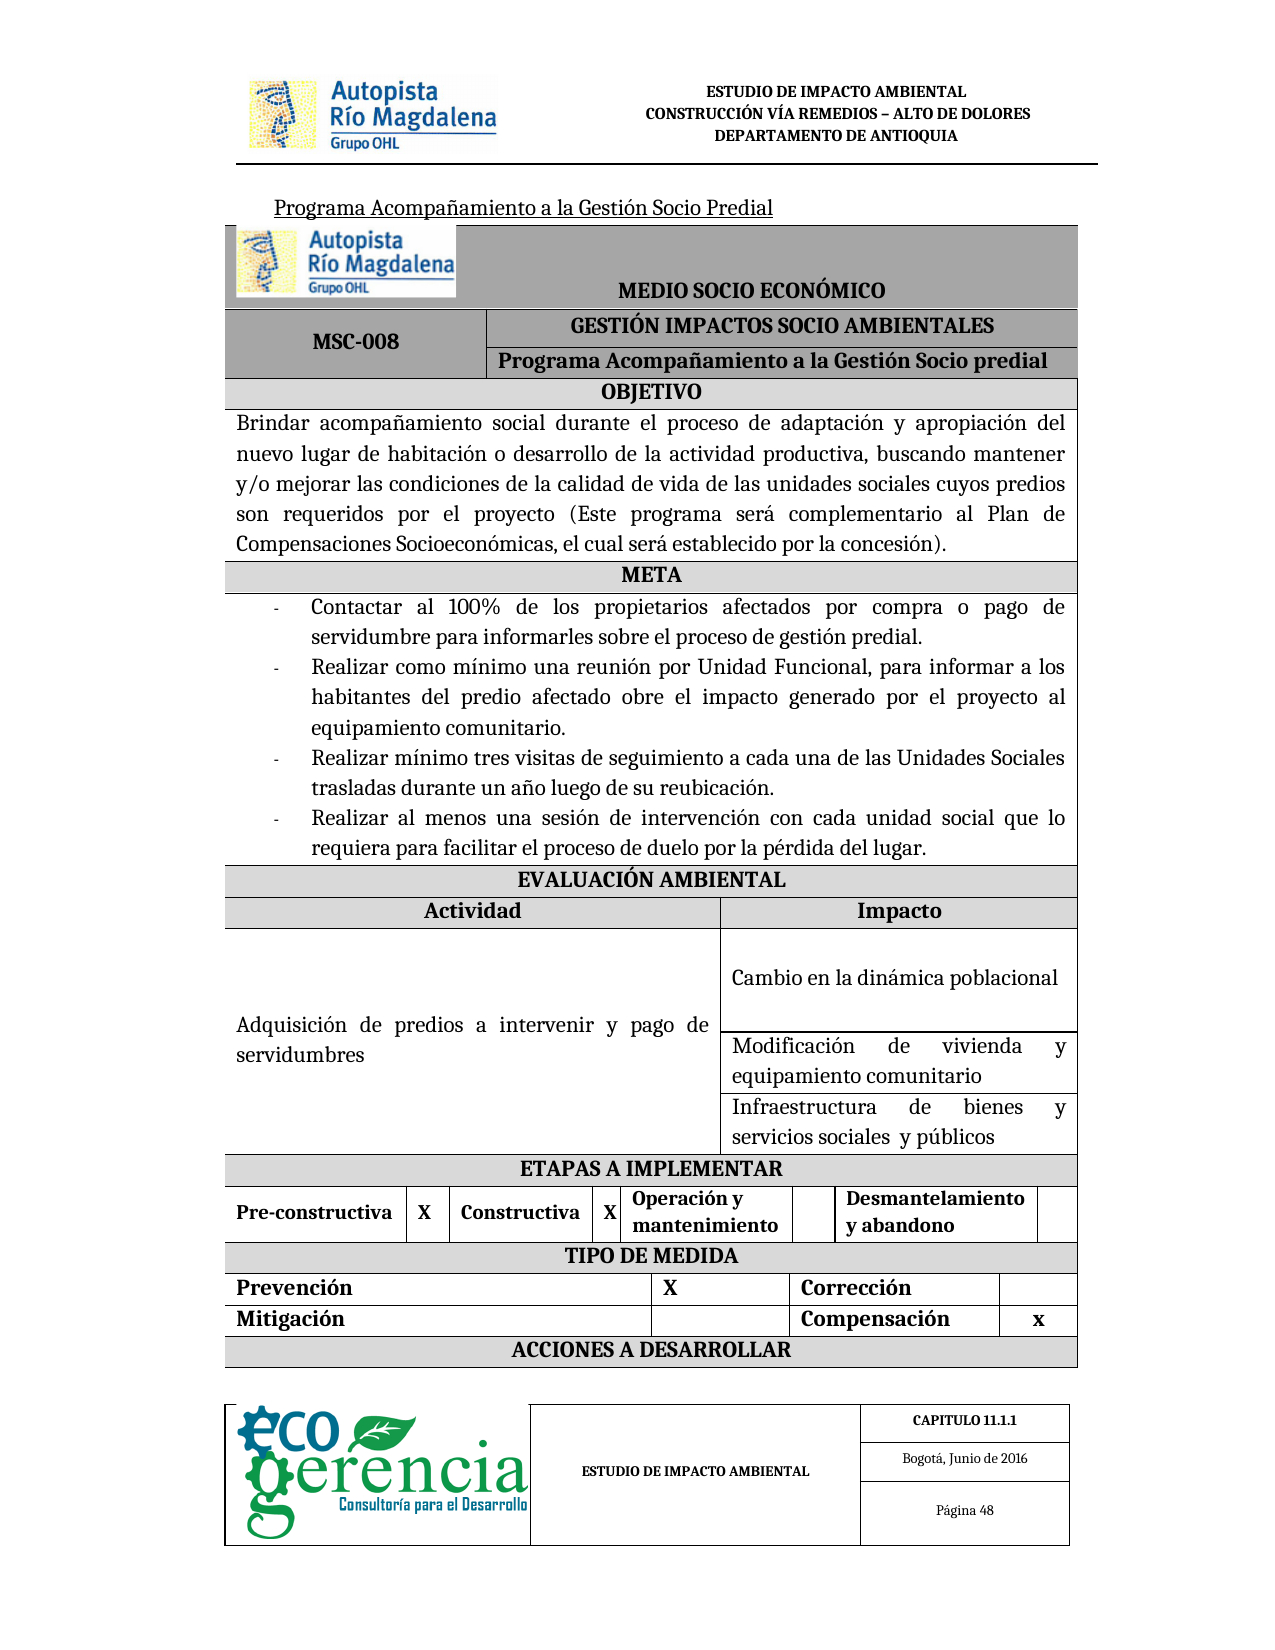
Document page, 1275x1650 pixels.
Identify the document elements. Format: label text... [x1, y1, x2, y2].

table_cell X [652, 1274, 789, 1304]
table_cell Modificación de vivienda y equipamiento comunitario [721, 1033, 1077, 1093]
table_cell [1000, 1274, 1077, 1304]
table_cell [793, 1187, 834, 1242]
table_cell Cambio en la dinámica poblacional [721, 929, 1077, 1031]
table_cell [1038, 1187, 1077, 1242]
table_cell ETAPAS A IMPLEMENTAR [225, 1155, 1077, 1186]
table_cell [652, 1306, 789, 1336]
table_cell OBJETIVO [225, 379, 1077, 409]
table_cell Pre-constructiva [225, 1187, 406, 1242]
table_cell Adquisición de predios a intervenir y pago de servidumbres [225, 929, 720, 1154]
table_cell X [593, 1187, 620, 1242]
table_cell Contactar al 100% de los propietarios afectados por compra o pago de servidumbre para informarles sobre el proceso de gestión predial. Realizar como mínimo una reunión por Unidad Funcional, para informar a los habitantes del predio afectado obre el impacto generado por el proyecto al equipamiento comunitario. Realizar mínimo tres visitas de seguimiento a cada una de las Unidades Sociales trasladas durante un año luego de su reubicación. Realizar al menos una sesión de intervención con cada unidad social que lo requiera para facilitar el proceso de duelo por la pérdida del lugar. [225, 594, 1077, 865]
picture [247, 74, 499, 154]
table_cell Constructiva [450, 1187, 592, 1242]
table_cell Mitigación [225, 1306, 651, 1336]
table_cell Compensación [790, 1306, 999, 1336]
table_cell Impacto [721, 898, 1077, 928]
table_cell Infraestructura de bienes y servicios sociales y públicos [721, 1094, 1077, 1154]
table_cell META [225, 562, 1077, 592]
picture [236, 1404, 529, 1540]
table_cell TIPO DE MEDIDA [225, 1243, 1077, 1273]
table_cell Corrección [790, 1274, 999, 1304]
table_cell Prevención [225, 1274, 651, 1304]
table_cell MSC-008 [225, 310, 486, 378]
table_cell Desmantelamiento y abandono [836, 1187, 1037, 1242]
picture [236, 225, 458, 299]
table_cell Operación y mantenimiento [621, 1187, 792, 1242]
subtitle Programa Acompañamiento a la Gestión Socio Predial [273, 194, 1098, 221]
table_cell Programa Acompañamiento a la Gestión Socio predial [487, 347, 1078, 378]
table_cell ACCIONES A DESARROLLAR [225, 1337, 1077, 1367]
table_cell Brindar acompañamiento social durante el proceso de adaptación y apropiación del nuevo lugar de habitación o desarrollo de la actividad productiva, buscando mantener y/o mejorar las condiciones de la calidad de vida de las unidades sociales cuyos predios son requeridos por el proyecto (Este programa será complementario al Plan de Compensaciones Socioeconómicas, el cual será establecido por la concesión). [225, 410, 1077, 561]
table_cell GESTIÓN IMPACTOS SOCIO AMBIENTALES [487, 309, 1078, 347]
table_header MEDIO SOCIO ECONÓMICO [225, 226, 1078, 308]
table_cell EVALUACIÓN AMBIENTAL [225, 866, 1077, 897]
table_cell Actividad [225, 898, 720, 928]
table_cell x [1000, 1306, 1077, 1336]
table_cell X [407, 1187, 449, 1242]
